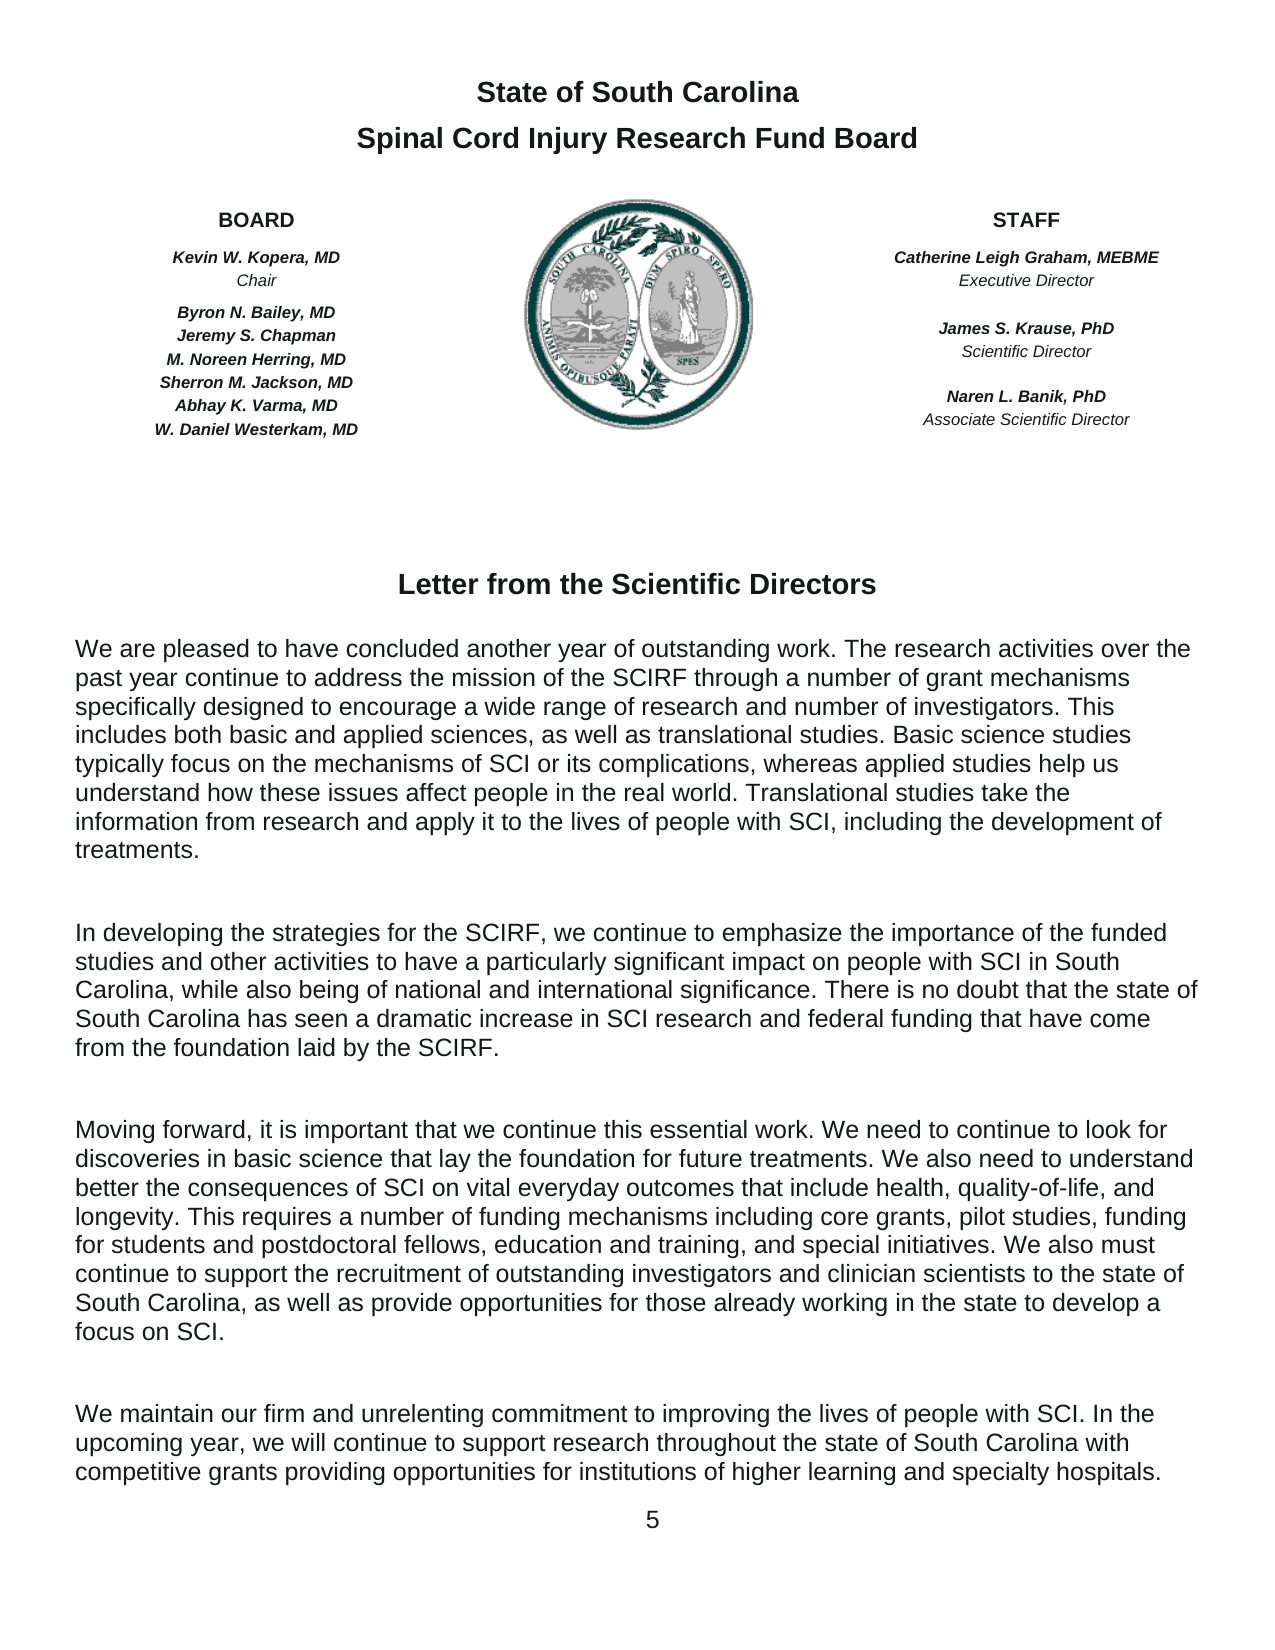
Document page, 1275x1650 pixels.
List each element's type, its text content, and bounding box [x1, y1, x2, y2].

text Spinal Cord Injury Research Fund Board [75, 121, 1200, 154]
table_header STAFF [834, 208, 1219, 245]
text We are pleased to have concluded another year of outstanding work. The research activities over the past year continue to address the mission of the SCIRF through a number of grant mechanisms specifically designed to encourage a wide range of research and number of investigators. This includes both basic and applied sciences, as well as translational studies. Basic science studies typically focus on the mechanisms of SCI or its complications, whereas applied studies help us understand how these issues affect people in the real world. Translational studies take the information from research and apply it to the lives of people with SCI, including the development of treatments. [75, 634, 1200, 864]
table_header BOARD [64, 208, 449, 245]
table_cell James S. Krause, PhD [834, 303, 1219, 342]
text Moving forward, it is important that we continue this essential work. We need to continue to look for discoveries in basic science that lay the foundation for future treatments. We also need to understand better the consequences of SCI on vital everyday outcomes that include health, quality-of-life, and longevity. This requires a number of funding mechanisms including core grants, pilot studies, funding for students and postdoctoral fellows, education and training, and special initiatives. We also must continue to support the recruitment of outstanding investigators and clinician scientists to the state of South Carolina, as well as provide opportunities for those already working in the state to develop a focus on SCI. [75, 1115, 1200, 1345]
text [75, 1399, 1200, 1485]
text Letter from the Scientific Directors [75, 567, 1200, 600]
table_cell Naren L. Banik, PhD [834, 386, 1219, 410]
table_cell Associate Scientific Director [834, 410, 1219, 466]
table_cell Chair [64, 271, 449, 303]
table_cell Catherine Leigh Graham, MEBME [834, 245, 1219, 271]
text State of South Carolina [75, 75, 1200, 108]
table_cell Scientific Director [834, 342, 1219, 386]
table_header [449, 208, 834, 466]
table_cell Executive Director [834, 271, 1219, 303]
text In developing the strategies for the SCIRF, we continue to emphasize the importance of the funded studies and other activities to have a particularly significant impact on people with SCI in South Carolina, while also being of national and international significance. There is no doubt that the state of South Carolina has seen a dramatic increase in SCI research and federal funding that have come from the foundation laid by the SCIRF. [75, 918, 1200, 1061]
table_cell Kevin W. Kopera, MD [64, 245, 449, 271]
picture [522, 197, 758, 435]
table_cell Byron N. Bailey, MD Jeremy S. Chapman M. Noreen Herring, MD Sherron M. Jackson, MD Abhay K. Varma, MD W. Daniel Westerkam, MD [64, 303, 449, 466]
